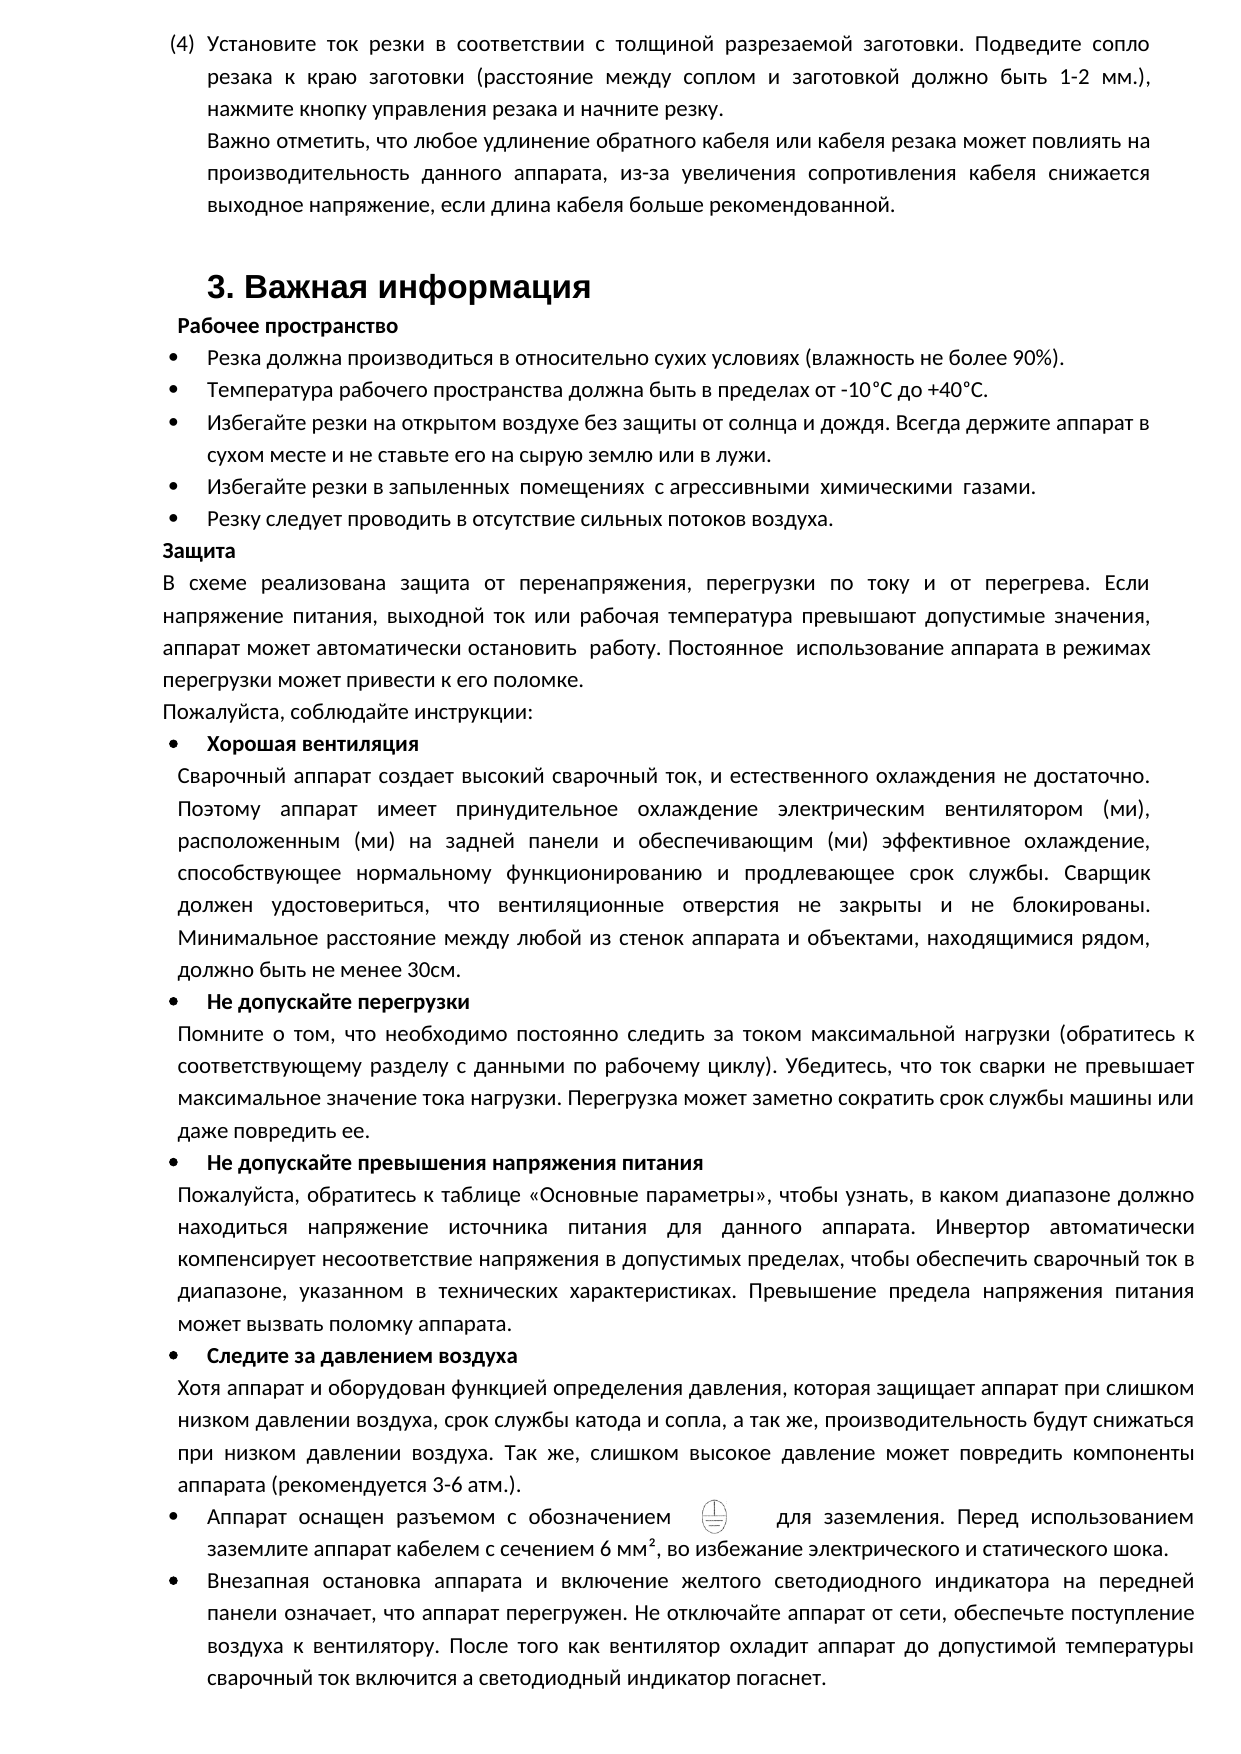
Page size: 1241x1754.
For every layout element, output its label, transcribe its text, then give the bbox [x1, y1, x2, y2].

list Избегайте резки в запыленных помещениях с агрессивными химическими газами. [169, 472, 1152, 500]
list Не допускайте превышения напряжения питания [169, 1148, 1196, 1176]
list Пожалуйста, обратитесь к таблице «Основные параметры», чтобы узнать, в каком диапазоне должно находиться напряжение источника питания для данного аппарата. Инвертор автоматически компенсирует несоответствие напряжения в допустимых пределах, чтобы обеспечить сварочный ток в диапазоне, указанном в технических характеристиках. Превышение предела напряжения питания может вызвать поломку аппарата. [177, 1180, 1196, 1337]
list Аппарат оснащен разъемом с обозначением для заземления. Перед использованием заземлите аппарат кабелем с сечением 6 мм², во избежание электрического и статического шока. [169, 1502, 1196, 1562]
list Установите ток резки в соответствии с толщиной разрезаемой заготовки. Подведите сопло резака к краю заготовки (расстояние между соплом и заготовкой должно быть 1-2 мм.), нажмите кнопку управления резака и начните резку. [169, 29, 1152, 122]
list Резку следует проводить в отсутствие сильных потоков воздуха. [169, 504, 1152, 532]
list Следите за давлением воздуха [169, 1341, 1196, 1369]
list Температура рабочего пространства должна быть в пределах от -10ᵒС до +40ᵒС. [169, 375, 1152, 403]
list Защита [162, 536, 1152, 564]
list Рабочее пространство [177, 311, 1152, 339]
list Сварочный аппарат создает высокий сварочный ток, и естественного охлаждения не достаточно. Поэтому аппарат имеет принудительное охлаждение электрическим вентилятором (ми), расположенным (ми) на задней панели и обеспечивающим (ми) эффективное охлаждение, способствующее нормальному функционированию и продлевающее срок службы. Сварщик должен удостовериться, что вентиляционные отверстия не закрыты и не блокированы. Минимальное расстояние между любой из стенок аппарата и объектами, находящимися рядом, должно быть не менее 30см. [177, 762, 1152, 983]
list Внезапная остановка аппарата и включение желтого светодиодного индикатора на передней панели означает, что аппарат перегружен. Не отключайте аппарат от сети, обеспечьте поступление воздуха к вентилятору. После того как вентилятор охладит аппарат до допустимой температуры сварочный ток включится а светодиодный индикатор погаснет. [169, 1566, 1196, 1691]
list 3. Важная информация [207, 267, 1152, 305]
list Резка должна производиться в относительно сухих условиях (влажность не более 90%). [169, 343, 1152, 371]
list Хотя аппарат и оборудован функцией определения давления, которая защищает аппарат при слишком низком давлении воздуха, срок службы катода и сопла, а так же, производительность будут снижаться при низком давлении воздуха. Так же, слишком высокое давление может повредить компоненты аппарата (рекомендуется 3-6 атм.). [177, 1373, 1196, 1498]
list Пожалуйста, соблюдайте инструкции: [162, 697, 1152, 725]
list В схеме реализована защита от перенапряжения, перегрузки по току и от перегрева. Если напряжение питания, выходной ток или рабочая температура превышают допустимые значения, аппарат может автоматически остановить работу. Постоянное использование аппарата в режимах перегрузки может привести к его поломке. [162, 568, 1152, 693]
list Избегайте резки на открытом воздухе без защиты от солнца и дождя. Всегда держите аппарат в сухом месте и не ставьте его на сырую землю или в лужи. [169, 408, 1152, 468]
picture [702, 1499, 727, 1534]
list Хорошая вентиляция [169, 729, 1152, 757]
list Помните о том, что необходимо постоянно следить за током максимальной нагрузки (обратитесь к соответствующему разделу с данными по рабочему циклу). Убедитесь, что ток сварки не превышает максимальное значение тока нагрузки. Перегрузка может заметно сократить срок службы машины или даже повредить ее. [177, 1019, 1196, 1144]
list Не допускайте перегрузки [169, 987, 1196, 1015]
list Важно отметить, что любое удлинение обратного кабеля или кабеля резака может повлиять на производительность данного аппарата, из-за увеличения сопротивления кабеля снижается выходное напряжение, если длина кабеля больше рекомендованной. [207, 126, 1152, 218]
